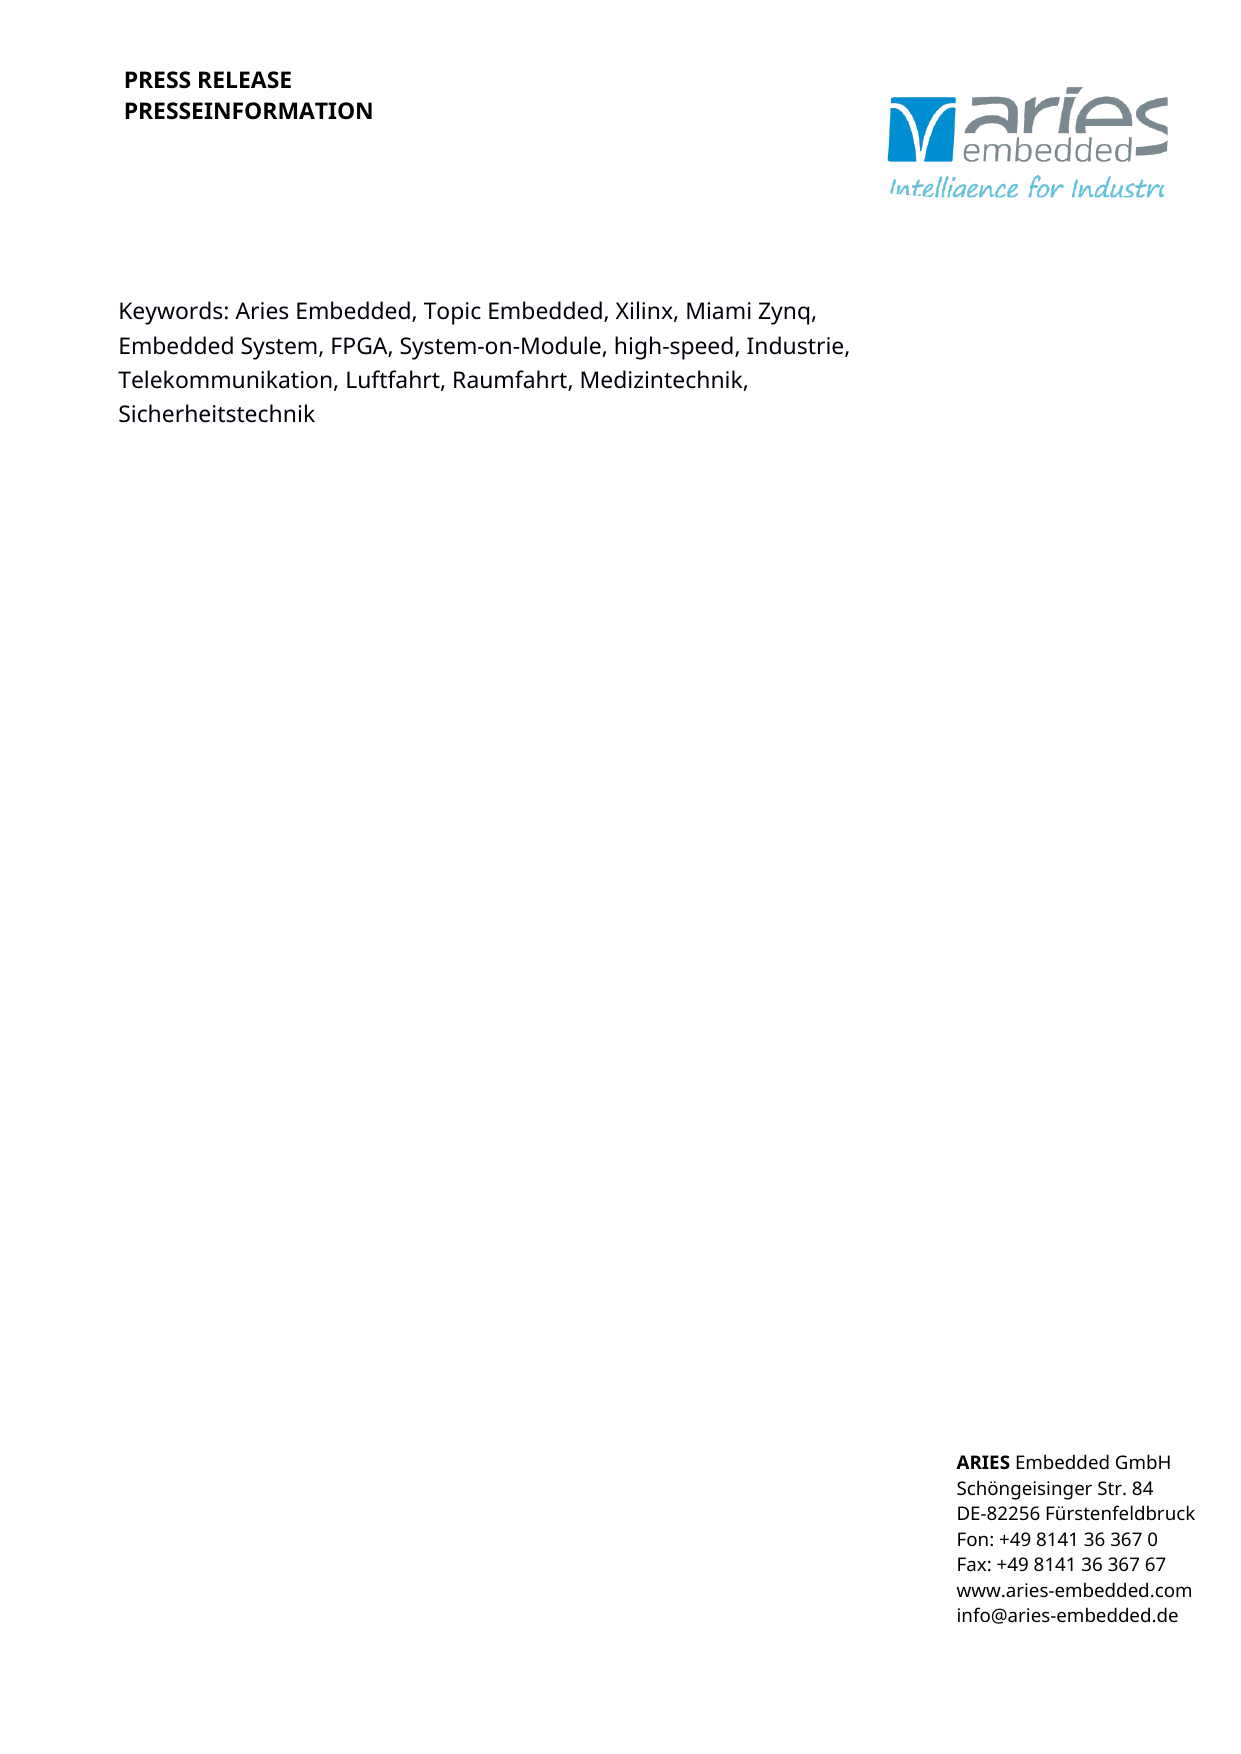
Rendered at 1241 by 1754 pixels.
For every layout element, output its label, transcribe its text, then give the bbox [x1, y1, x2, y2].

picture [886, 86, 1168, 198]
text Keywords: Aries Embedded, Topic Embedded, Xilinx, Miami Zynq, Embedded System, FPGA, System-on-Module, high-speed, Industrie, Telekommunikation, Luftfahrt, Raumfahrt, Medizintechnik, Sicherheitstechnik [118, 295, 886, 430]
